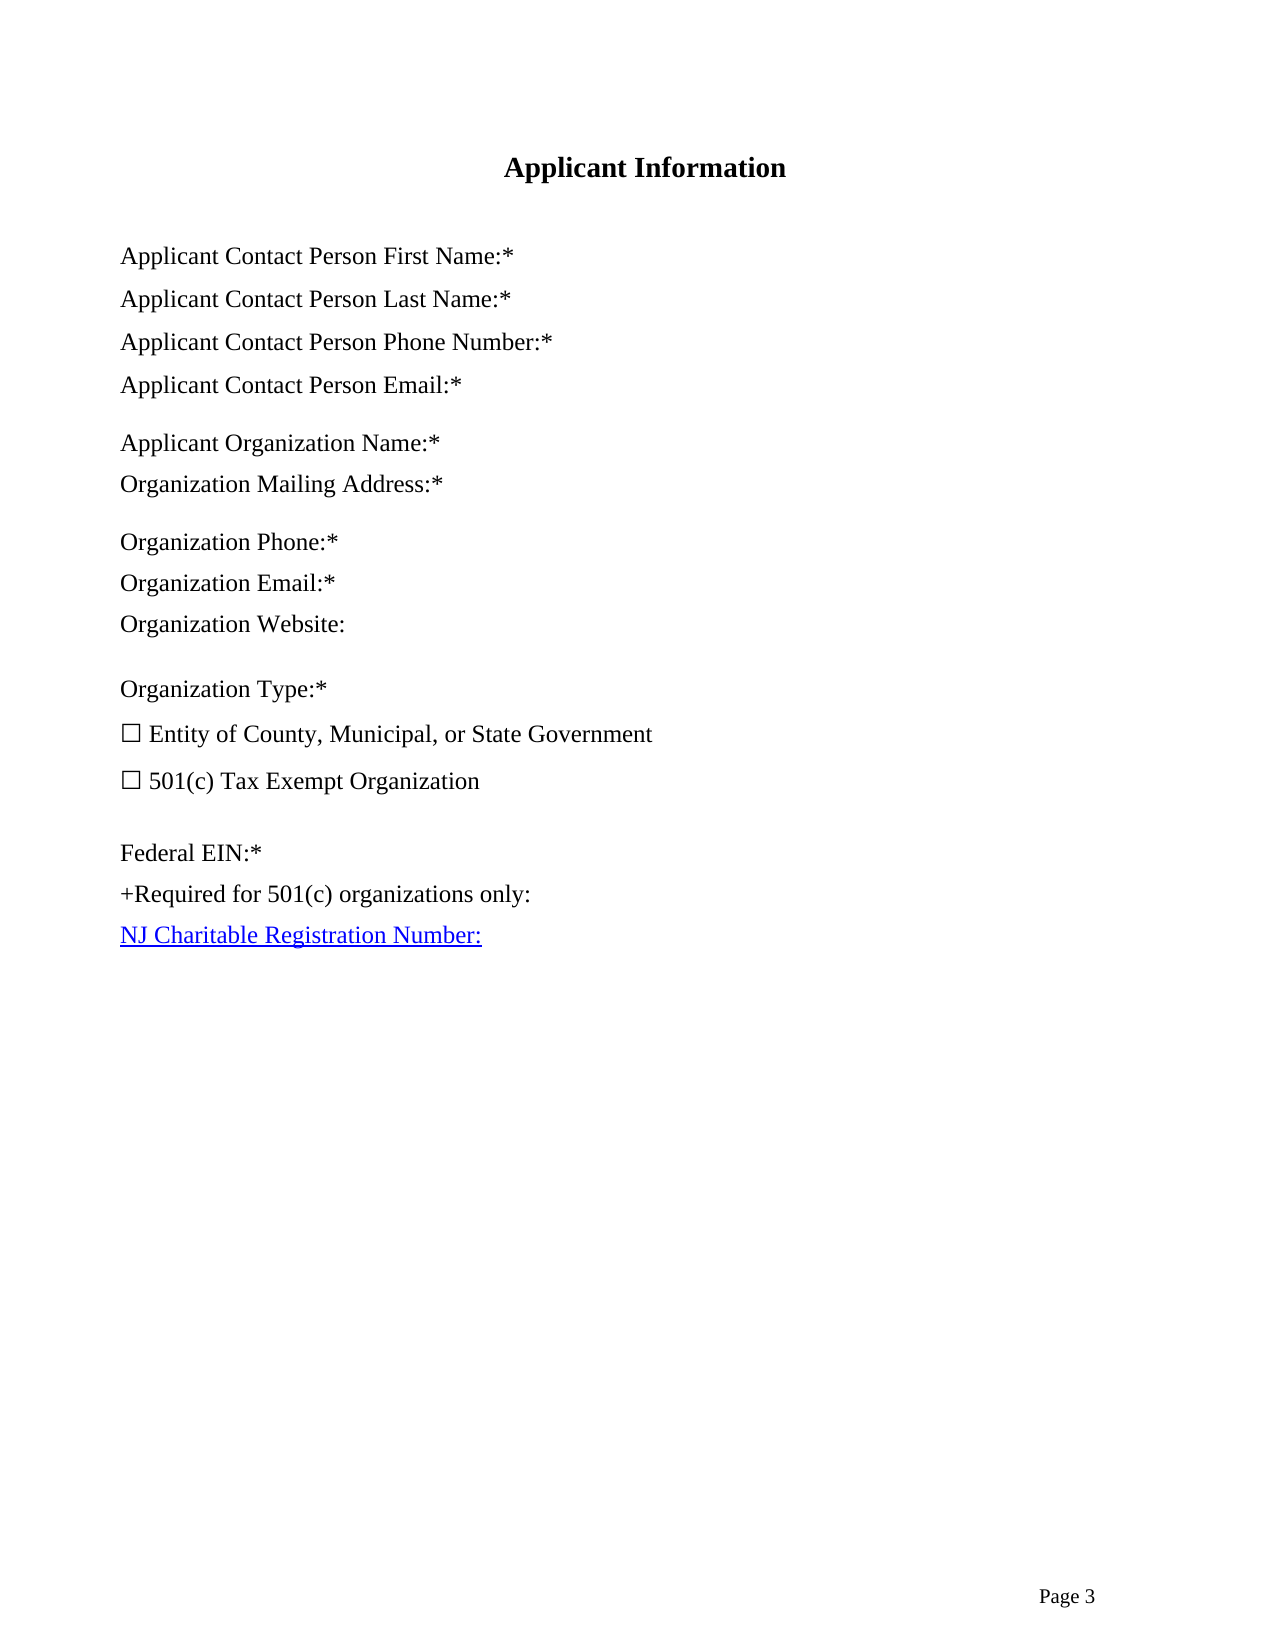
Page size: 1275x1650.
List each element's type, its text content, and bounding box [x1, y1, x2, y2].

text Organization Website: [120, 609, 1170, 662]
text Applicant Contact Person Last Name:* [120, 284, 1170, 313]
text Organization Type:* [120, 674, 1170, 703]
text Organization Email:* [120, 568, 1170, 597]
text Applicant Contact Person First Name:* [120, 241, 1170, 270]
text NJ Charitable Registration Number: [120, 920, 1170, 949]
text +Required for 501(c) organizations only: [120, 879, 1170, 908]
text Applicant Contact Person Email:* Applicant Organization Name:* [120, 370, 1170, 457]
text Entity of County, Municipal, or State Government [120, 716, 1170, 750]
text Applicant Contact Person Phone Number:* [120, 327, 1170, 356]
text Applicant Information [120, 150, 1170, 183]
text Organization Mailing Address:* Organization Phone:* [120, 469, 1170, 555]
text Federal EIN:* [120, 838, 1170, 866]
text 501(c) Tax Exempt Organization [120, 762, 1170, 825]
